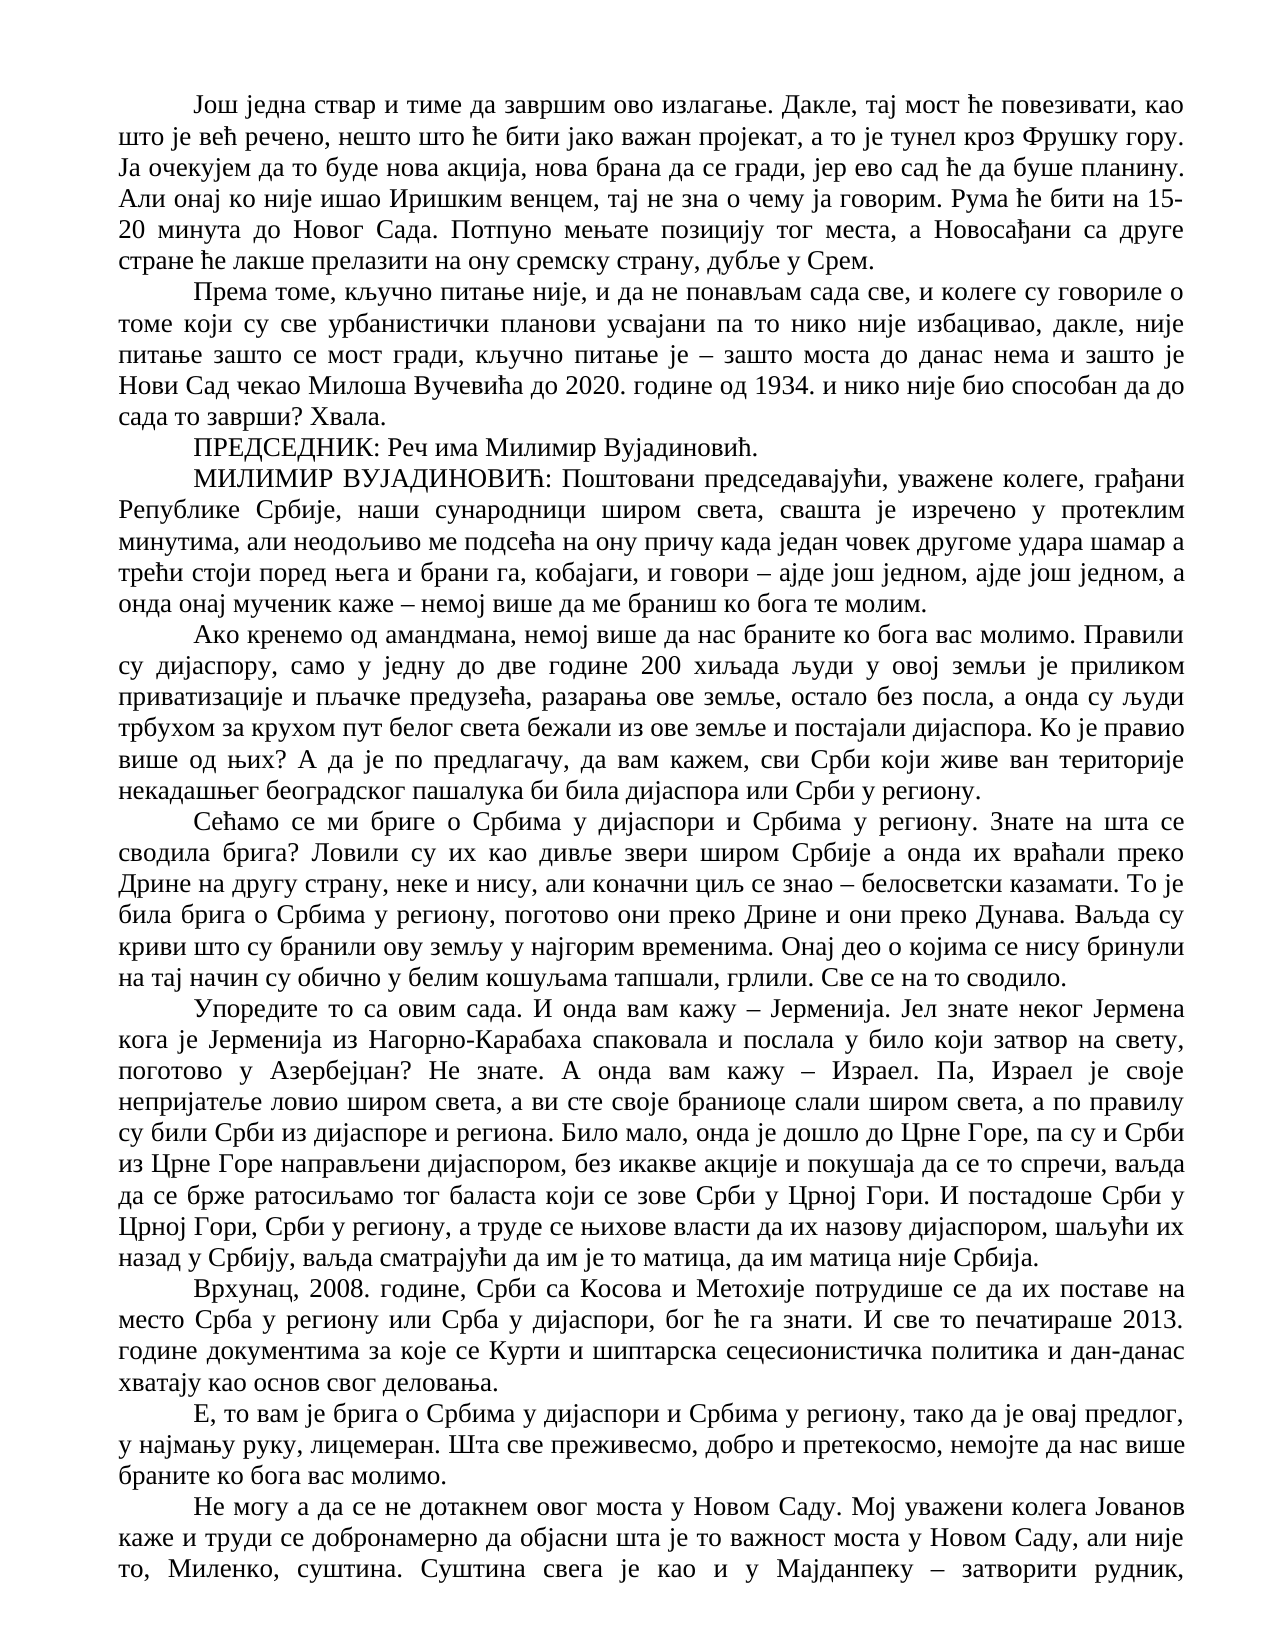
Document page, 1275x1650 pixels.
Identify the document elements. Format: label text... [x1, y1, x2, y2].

text ПРЕДСЕДНИК: Реч има Милимир Вујадиновић. [118, 431, 1186, 462]
text Упоредите то са овим сада. И онда вам кажу – Јерменија. Јел знате неког Јермена кога је Јерменија из Нагорно-Карабаха спаковала и послала у било који затвор на свету, поготово у Азербејџан? Не знате. А онда вам кажу – Израел. Па, Израел је своје непријатеље ловио широм света, а ви сте своје браниоце слали широм света, а по правилу су били Срби из дијаспоре и региона. Било мало, онда је дошло до Црне Горе, па су и Срби из Црне Горе направљени дијаспором, без икакве акције и покушаја да се то спречи, ваљда да се брже ратосиљамо тог баласта који се зове Срби у Црној Гори. И постадоше Срби у Црној Гори, Срби у региону, а труде се њихове власти да их назову дијаспором, шаљући их назад у Србију, ваљда сматрајући да им је то матица, да им матица није Србија. [118, 992, 1186, 1272]
text Сећамо се ми бриге о Србима у дијаспори и Србима у региону. Знате на шта се сводила брига? Ловили су их као дивље звери широм Србије а онда их враћали преко Дрине на другу страну, неке и нису, али коначни циљ се знао – белосветски казамати. То је била брига о Србима у региону, поготово они преко Дрине и они преко Дунава. Ваљда су криви што су бранили ову земљу у најгорим временима. Онај део о којима се нису бринули на тај начин су обично у белим кошуљама тапшали, грлили. Све се на то сводило. [118, 805, 1186, 992]
text Још једна ствар и тиме да завршим ово излагање. Дакле, тај мост ће повезивати, као што је већ речено, нешто што ће бити јако важан пројекат, а то је тунел кроз Фрушку гору. Ја очекујем да то буде нова акција, нова брана да се гради, јер ево сад ће да буше планину. Али онај ко није ишао Иришким венцем, тај не зна о чему ја говорим. Рума ће бити на 15-20 минута до Новог Сада. Потпуно мењате позицију тог места, а Новосађани са друге стране ће лакше прелазити на ону сремску страну, дубље у Срем. [118, 89, 1186, 276]
text Према томе, кључно питање није, и да не понављам сада све, и колеге су говориле о томе који су све урбанистички планови усвајани па то нико није избацивао, дакле, није питање зашто се мост гради, кључно питање је – зашто моста до данас нема и зашто је Нови Сад чекао Милоша Вучевића до 2020. године од 1934. и нико није био способан да до сада то заврши? Хвала. [118, 276, 1186, 431]
text Е, то вам је брига о Србима у дијаспори и Србима у региону, тако да је овај предлог, у најмању руку, лицемеран. Шта све преживесмо, добро и претекосмо, немојте да нас више браните ко бога вас молимо. [118, 1397, 1186, 1490]
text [118, 1490, 1186, 1584]
text Врхунац, 2008. године, Срби са Косова и Метохије потрудише се да их поставе на место Срба у региону или Срба у дијаспори, бог ће га знати. И све то печатираше 2013. године документима за које се Курти и шиптарска сецесионистичка политика и дан-данас хватају као основ свог деловања. [118, 1272, 1186, 1397]
text Ако кренемо од амандмана, немој више да нас браните ко бога вас молимо. Правили су дијаспору, само у једну до две године 200 хиљада људи у овој земљи је приликом приватизације и пљачке предузећа, разарања ове земље, остало без посла, а онда су људи трбухом за крухом пут белог света бежали из ове земље и постајали дијаспора. Ко је правио више од њих? А да је по предлагачу, да вам кажем, сви Срби који живе ван територије некадашњег београдског пашалука би била дијаспора или Срби у региону. [118, 618, 1186, 805]
text МИЛИМИР ВУЈАДИНОВИЋ: Поштовани председавајући, уважене колеге, грађани Републике Србије, наши сународници широм света, свашта је изречено у протеклим минутима, али неодољиво ме подсећа на ону причу када један човек другоме удара шамар а трећи стоји поред њега и брани га, кобајаги, и говори – ајде још једном, ајде још једном, а онда онај мученик каже – немој више да ме браниш ко бога те молим. [118, 462, 1186, 618]
